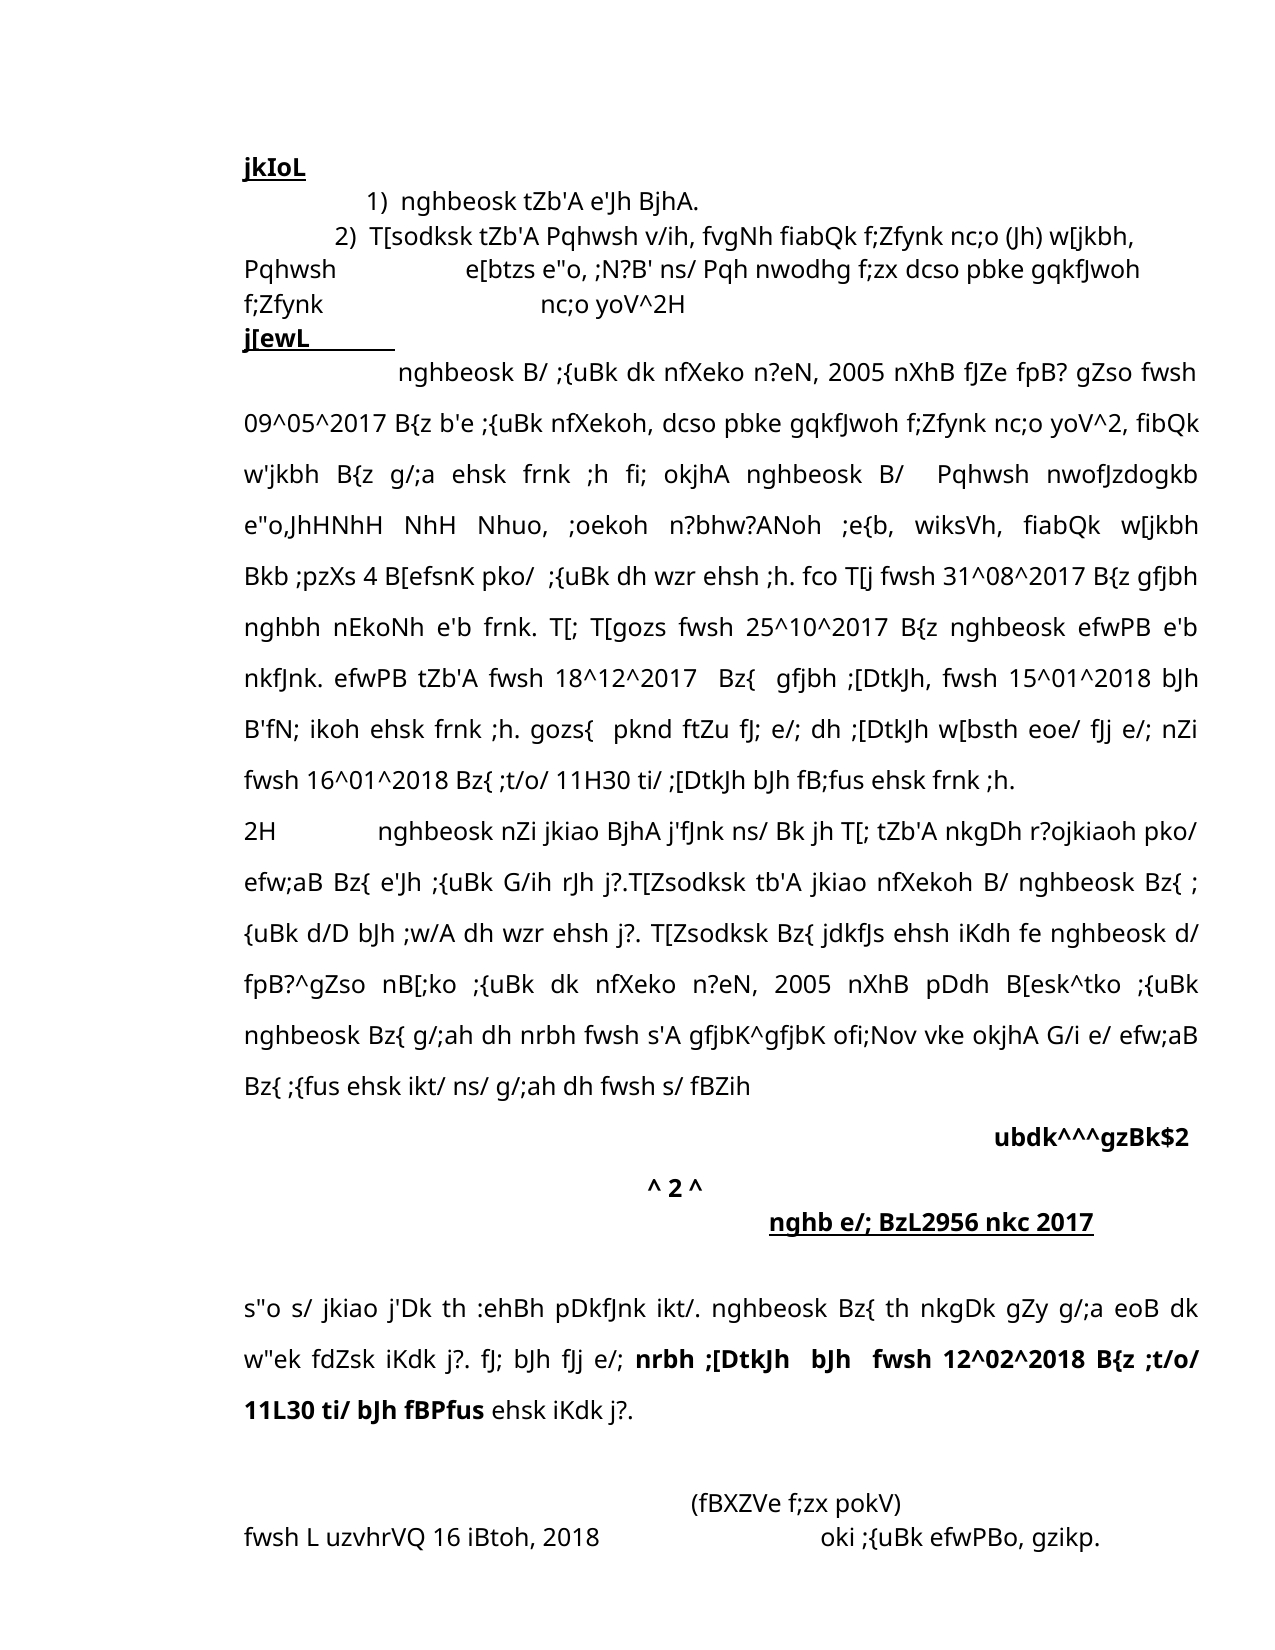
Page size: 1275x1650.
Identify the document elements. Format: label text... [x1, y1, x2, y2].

text ubdk^^^gzBk$2 [244, 1120, 1200, 1154]
list j[ewL [244, 320, 1200, 354]
text 2H nghbeosk nZi jkiao BjhA j'fJnk ns/ Bk jh T[; tZb'A nkgDh r?ojkiaoh pko/ efw;aB Bz{ e'Jh ;{uBk G/ih rJh j?.T[Zsodksk tb'A jkiao nfXekoh B/ nghbeosk Bz{ ;{uBk d/D bJh ;w/A dh wzr ehsh j?. T[Zsodksk Bz{ jdkfJs ehsh iKdh fe nghbeosk d/ fpB?^gZso nB[;ko ;{uBk dk nfXeko n?eN, 2005 nXhB pDdh B[esk^tko ;{uBk nghbeosk Bz{ g/;ah dh nrbh fwsh s'A gfjbK^gfjbK ofi;Nov vke okjhA G/i e/ efw;aB Bz{ ;{fus ehsk ikt/ ns/ g/;ah dh fwsh s/ fBZih [244, 814, 1200, 1103]
text (fBXZVe f;zx pokV) [244, 1485, 1200, 1519]
list 1) nghbeosk tZb'A e'Jh BjhA. [320, 184, 1200, 218]
text 2) T[sodksk tZb'A Pqhwsh v/ih, fvgNh fiabQk f;Zfynk nc;o (Jh) w[jkbh, Pqhwsh e[btzs e"o, ;N?B' ns/ Pqh nwodhg f;zx dcso pbke gqkfJwoh f;Zfynk nc;o yoV^2H [244, 218, 1200, 320]
text nghbeosk B/ ;{uBk dk nfXeko n?eN, 2005 nXhB fJZe fpB? gZso fwsh 09^05^2017 B{z b'e ;{uBk nfXekoh, dcso pbke gqkfJwoh f;Zfynk nc;o yoV^2, fibQk w'jkbh B{z g/;a ehsk frnk ;h fi; okjhA nghbeosk B/ Pqhwsh nwofJzdogkb e"o,JhHNhH NhH Nhuo, ;oekoh n?bhw?ANoh ;e{b, wiksVh, fiabQk w[jkbh Bkb ;pzXs 4 B[efsnK pko/ ;{uBk dh wzr ehsh ;h. fco T[j fwsh 31^08^2017 B{z gfjbh nghbh nEkoNh e'b frnk. T[; T[gozs fwsh 25^10^2017 B{z nghbeosk efwPB e'b nkfJnk. efwPB tZb'A fwsh 18^12^2017 Bz{ gfjbh ;[DtkJh, fwsh 15^01^2018 bJh B'fN; ikoh ehsk frnk ;h. gozs{ pknd ftZu fJ; e/; dh ;[DtkJh w[bsth eoe/ fJj e/; nZi fwsh 16^01^2018 Bz{ ;t/o/ 11H30 ti/ ;[DtkJh bJh fB;fus ehsk frnk ;h. [244, 354, 1200, 797]
text ^ 2 ^ [244, 1171, 1200, 1205]
text fwsh L uzvhrVQ 16 iBtoh, 2018 oki ;{uBk efwPBo, gzikp. [244, 1519, 1200, 1553]
text jkIoL [244, 150, 1200, 184]
text s"o s/ jkiao j'Dk th :ehBh pDkfJnk ikt/. nghbeosk Bz{ th nkgDk gZy g/;a eoB dk w"ek fdZsk iKdk j?. fJ; bJh fJj e/; nrbh ;[DtkJh bJh fwsh 12^02^2018 B{z ;t/o/ 11L30 ti/ bJh fBPfus ehsk iKdk j?. [244, 1290, 1200, 1426]
text nghb e/; BzL2956 nkc 2017 [244, 1205, 1200, 1239]
